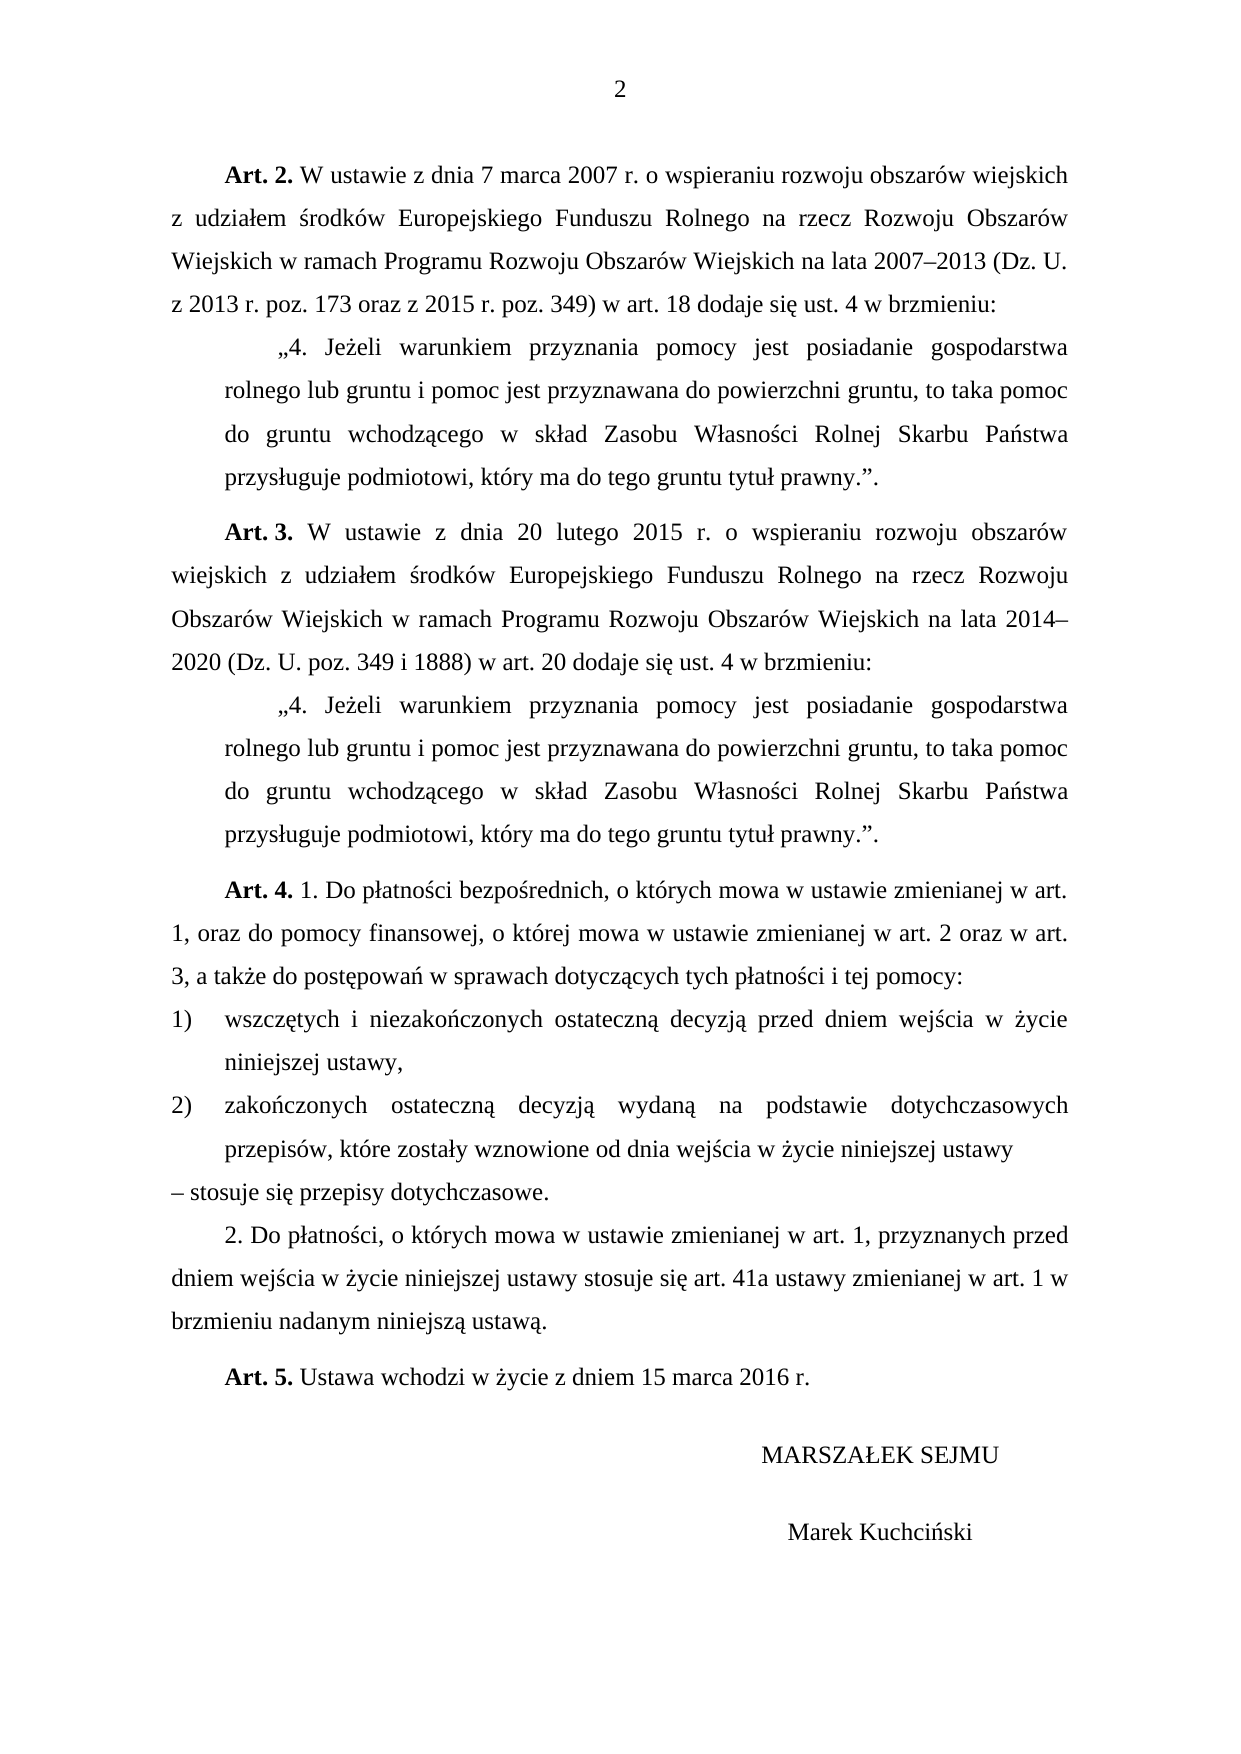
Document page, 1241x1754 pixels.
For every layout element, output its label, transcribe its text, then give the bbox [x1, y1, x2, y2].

text „4. Jeżeli warunkiem przyznania pomocy jest posiadanie gospodarstwa rolnego lub gruntu i pomoc jest przyznawana do powierzchni gruntu, to taka pomoc do gruntu wchodzącego w skład Zasobu Własności Rolnej Skarbu Państwa przysługuje podmiotowi, który ma do tego gruntu tytuł prawny.”. [224, 332, 1069, 491]
text Art. 5. Ustawa wchodzi w życie z dniem 15 marca 2016 r. [171, 1362, 1069, 1391]
text 2) zakończonych ostateczną decyzją wydaną na podstawie dotychczasowych przepisów, które zostały wznowione od dnia wejścia w życie niniejszej ustawy [171, 1091, 1069, 1162]
text Art. 2. W ustawie z dnia 7 marca 2007 r. o wspieraniu rozwoju obszarów wiejskich z udziałem środków Europejskiego Funduszu Rolnego na rzecz Rozwoju Obszarów Wiejskich w ramach Programu Rozwoju Obszarów Wiejskich na lata 2007–2013 (Dz. U. z 2013 r. poz. 173 oraz z 2015 r. poz. 349) w art. 18 dodaje się ust. 4 w brzmieniu: [171, 160, 1069, 318]
text Art. 3. W ustawie z dnia 20 lutego 2015 r. o wspieraniu rozwoju obszarów wiejskich z udziałem środków Europejskiego Funduszu Rolnego na rzecz Rozwoju Obszarów Wiejskich w ramach Programu Rozwoju Obszarów Wiejskich na lata 2014–2020 (Dz. U. poz. 349 i 1888) w art. 20 dodaje się ust. 4 w brzmieniu: [171, 517, 1069, 676]
text Art. 4. 1. Do płatności bezpośrednich, o których mowa w ustawie zmienianej w art. 1, oraz do pomocy finansowej, o której mowa w ustawie zmienianej w art. 2 oraz w art. 3, a także do postępowań w sprawach dotyczących tych płatności i tej pomocy: [171, 875, 1069, 990]
text „4. Jeżeli warunkiem przyznania pomocy jest posiadanie gospodarstwa rolnego lub gruntu i pomoc jest przyznawana do powierzchni gruntu, to taka pomoc do gruntu wchodzącego w skład Zasobu Własności Rolnej Skarbu Państwa przysługuje podmiotowi, który ma do tego gruntu tytuł prawny.”. [224, 690, 1069, 848]
text – stosuje się przepisy dotychczasowe. [171, 1177, 1069, 1206]
text 1) wszczętych i niezakończonych ostateczną decyzją przed dniem wejścia w życie niniejszej ustawy, [171, 1004, 1069, 1076]
text MARSZAŁEK SEJMU [171, 1440, 1069, 1469]
text 2. Do płatności, o których mowa w ustawie zmienianej w art. 1, przyznanych przed dniem wejścia w życie niniejszej ustawy stosuje się art. 41a ustawy zmienianej w art. 1 w brzmieniu nadanym niniejszą ustawą. [171, 1220, 1069, 1335]
text Marek Kuchciński [171, 1517, 1069, 1546]
